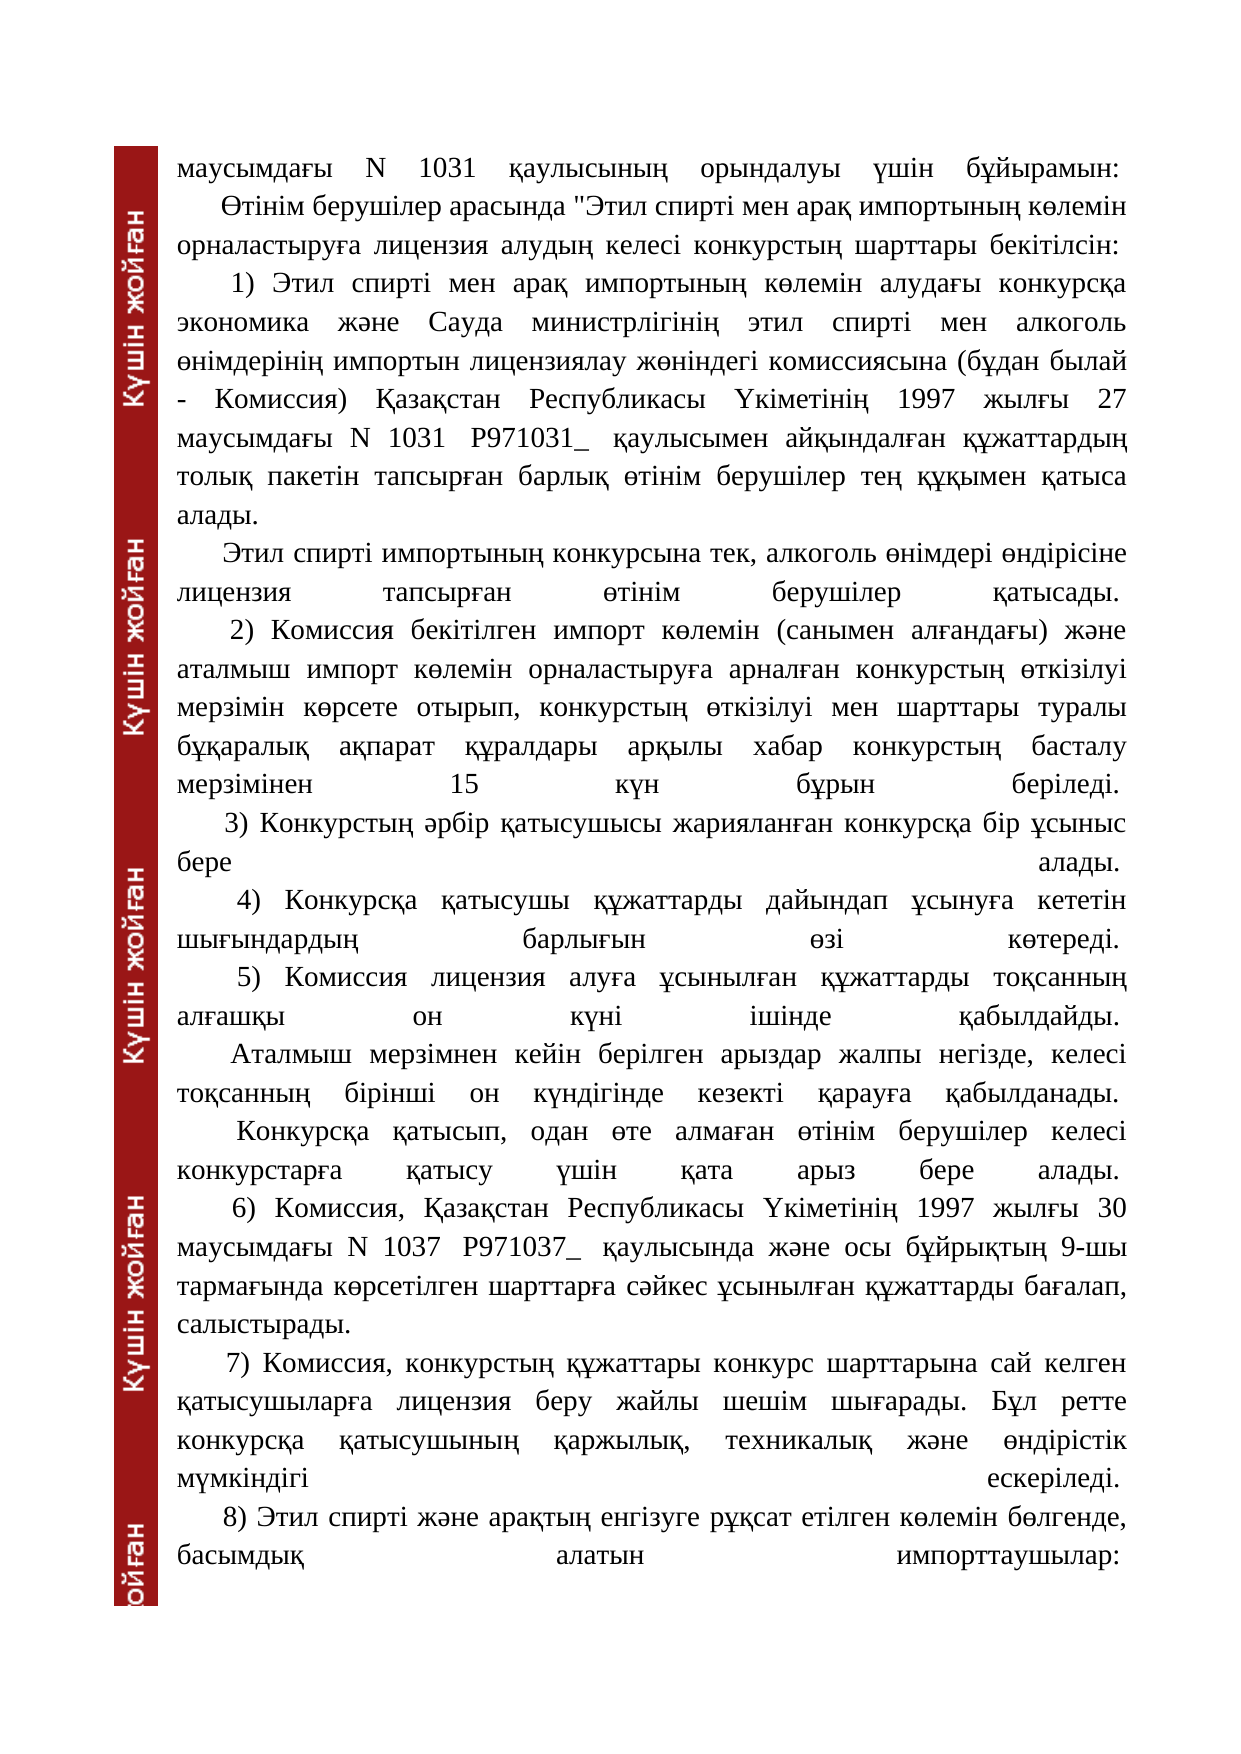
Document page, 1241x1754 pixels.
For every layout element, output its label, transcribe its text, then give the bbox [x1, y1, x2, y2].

picture [114, 1571, 158, 1606]
picture [114, 146, 158, 150]
